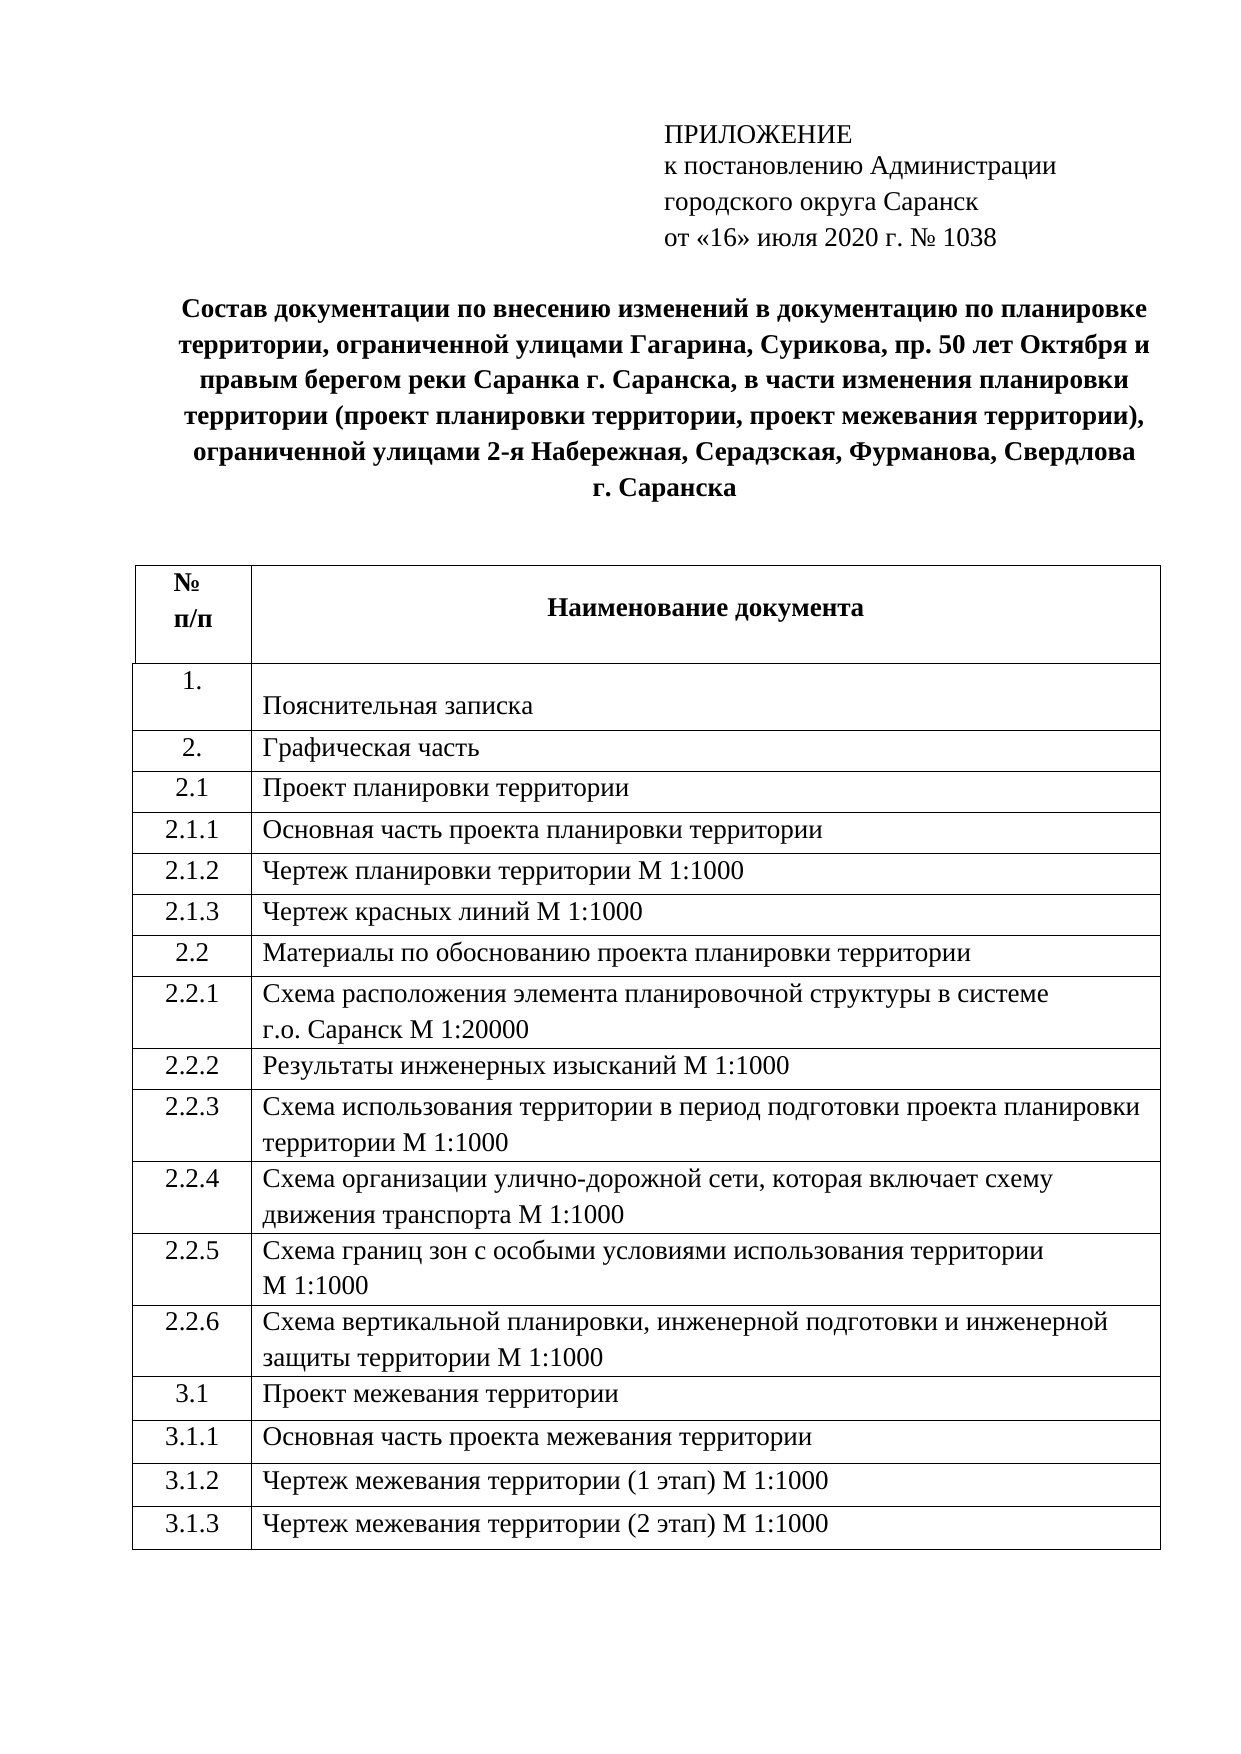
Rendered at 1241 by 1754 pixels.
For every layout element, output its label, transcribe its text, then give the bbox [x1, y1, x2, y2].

table_cell 3.1 [133, 1377, 251, 1419]
table_cell Схема вертикальной планировки, инженерной подготовки и инженерной защиты территории М 1:1000 [252, 1306, 1160, 1376]
table_cell 2. [133, 731, 251, 771]
table_cell Графическая часть [252, 731, 1160, 771]
table_cell 2.2 [133, 936, 251, 976]
table_cell 2.2.3 [133, 1090, 251, 1161]
table_cell Результаты инженерных изысканий М 1:1000 [252, 1049, 1160, 1089]
table_cell Схема использования территории в период подготовки проекта планировки территории М 1:1000 [252, 1090, 1160, 1161]
table_cell 2.2.1 [133, 977, 251, 1048]
table_cell 2.2.2 [133, 1049, 251, 1089]
table_cell Чертеж красных линий М 1:1000 [252, 895, 1160, 935]
table_cell 2.1.2 [133, 854, 251, 894]
table_header Наименование документа [252, 566, 1160, 663]
text от «16» июля 2020 г. № 1038 [590, 221, 1181, 252]
table_cell 2.2.4 [133, 1162, 251, 1233]
table_cell Основная часть проекта планировки территории [252, 813, 1160, 853]
table_cell Проект планировки территории [252, 772, 1160, 812]
text Состав документации по внесению изменений в документацию по планировке территории, ограниченной улицами Гагарина, Сурикова, пр. 50 лет Октября и правым берегом реки Саранка г. Саранска, в части изменения планировки территории (проект планировки территории, проект межевания территории), ограниченной улицами 2-я Набережная, Серадзская, Фурманова, Свердлова г. Саранска [148, 292, 1181, 502]
table_cell Схема границ зон с особыми условиями использования территории М 1:1000 [252, 1234, 1160, 1304]
table_cell 2.1 [133, 772, 251, 812]
table_cell Схема организации улично-дорожной сети, которая включает схему движения транспорта М 1:1000 [252, 1162, 1160, 1233]
table_header № п/п [136, 566, 251, 663]
table_cell 3.1.2 [133, 1464, 251, 1506]
table_cell Материалы по обоснованию проекта планировки территории [252, 936, 1160, 976]
table_cell Чертеж межевания территории (2 этап) М 1:1000 [252, 1507, 1160, 1549]
table_cell 3.1.3 [133, 1507, 251, 1549]
table_cell Основная часть проекта межевания территории [252, 1421, 1160, 1463]
table_cell Схема расположения элемента планировочной структуры в системе г.о. Саранск М 1:20000 [252, 977, 1160, 1048]
table_cell Чертеж межевания территории (1 этап) М 1:1000 [252, 1464, 1160, 1506]
table_cell Пояснительная записка [252, 664, 1160, 730]
table_cell 2.1.3 [133, 895, 251, 935]
table_cell 2.1.1 [133, 813, 251, 853]
table_cell 3.1.1 [133, 1421, 251, 1463]
subtitle Приложение [590, 118, 1181, 149]
text к постановлению Администрации городского округа Саранск [664, 149, 1181, 216]
table_cell 2.2.6 [133, 1306, 251, 1376]
table_cell Проект межевания территории [252, 1377, 1160, 1419]
table_cell Чертеж планировки территории М 1:1000 [252, 854, 1160, 894]
table_cell 1. [133, 664, 251, 730]
table_cell 2.2.5 [133, 1234, 251, 1304]
